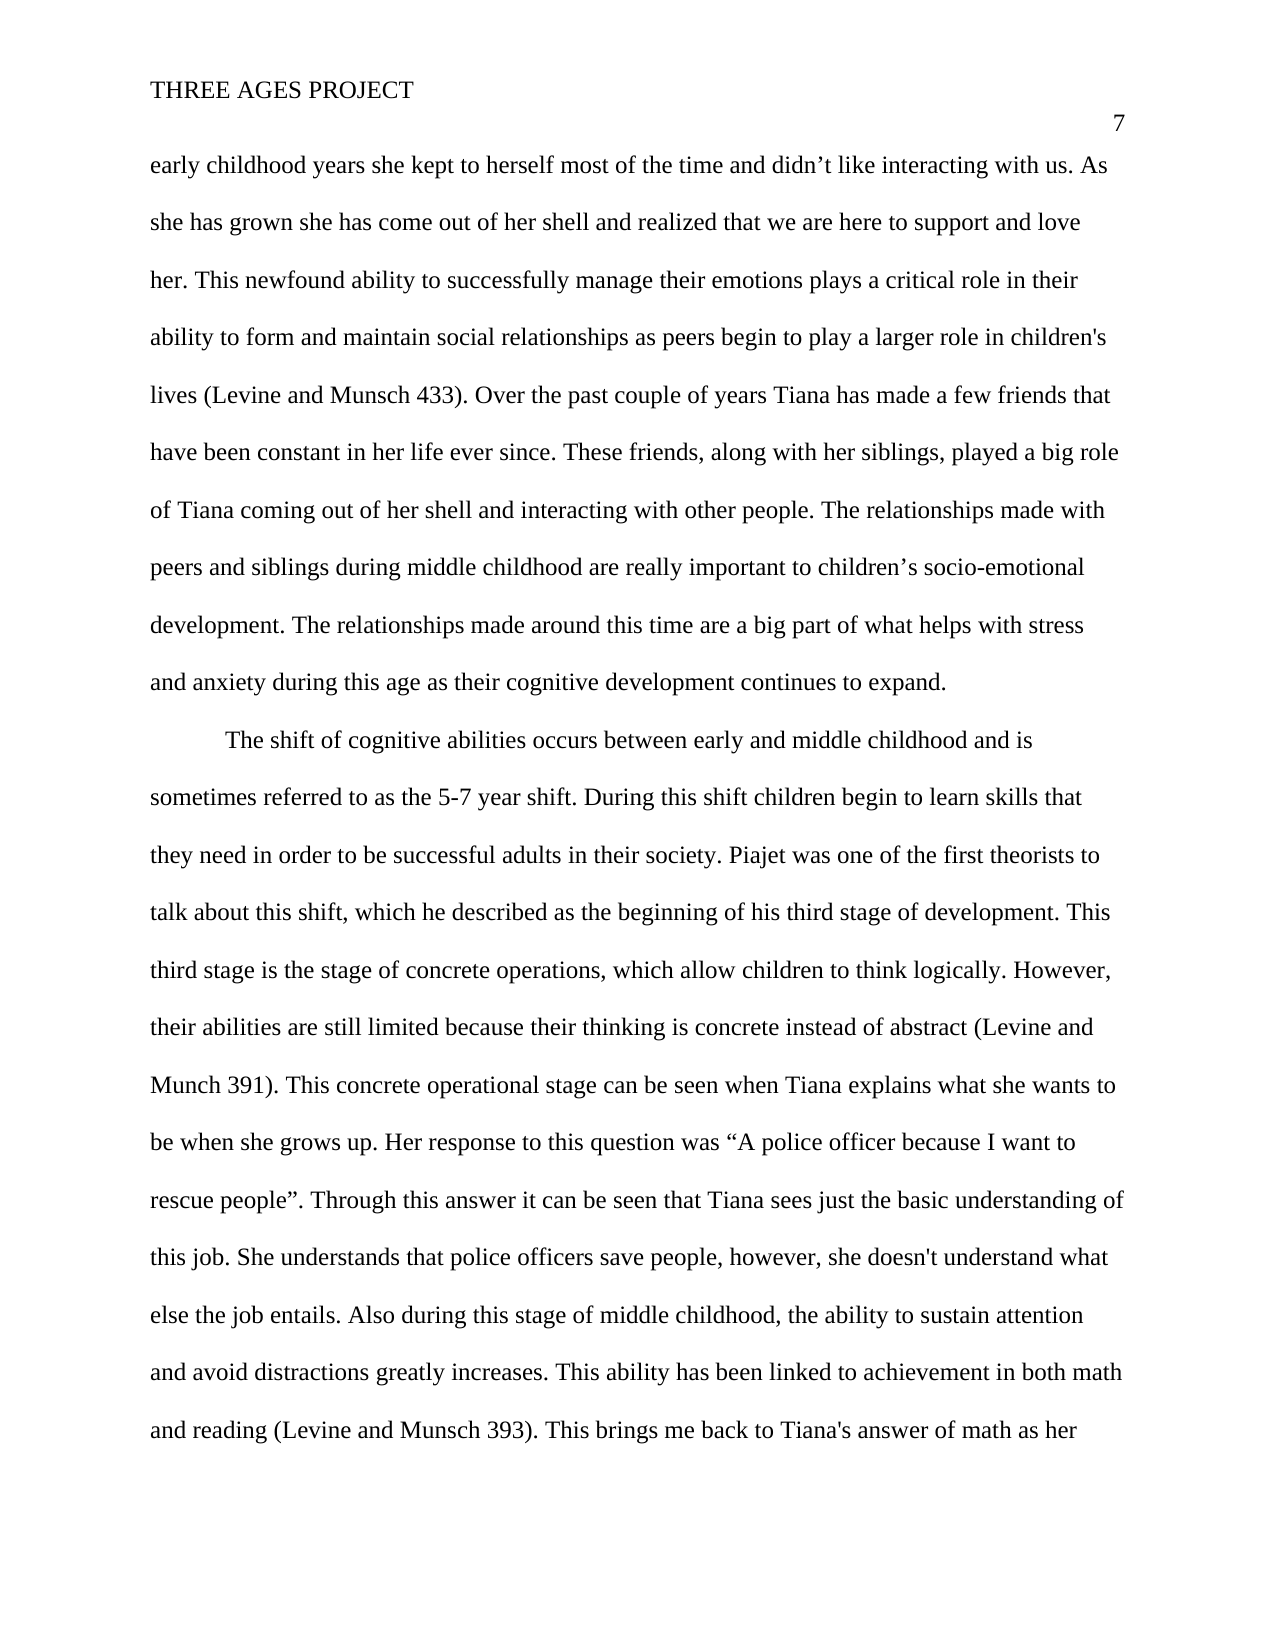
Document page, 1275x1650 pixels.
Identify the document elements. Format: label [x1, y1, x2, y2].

text [150, 150, 1125, 696]
text [150, 725, 1125, 1444]
